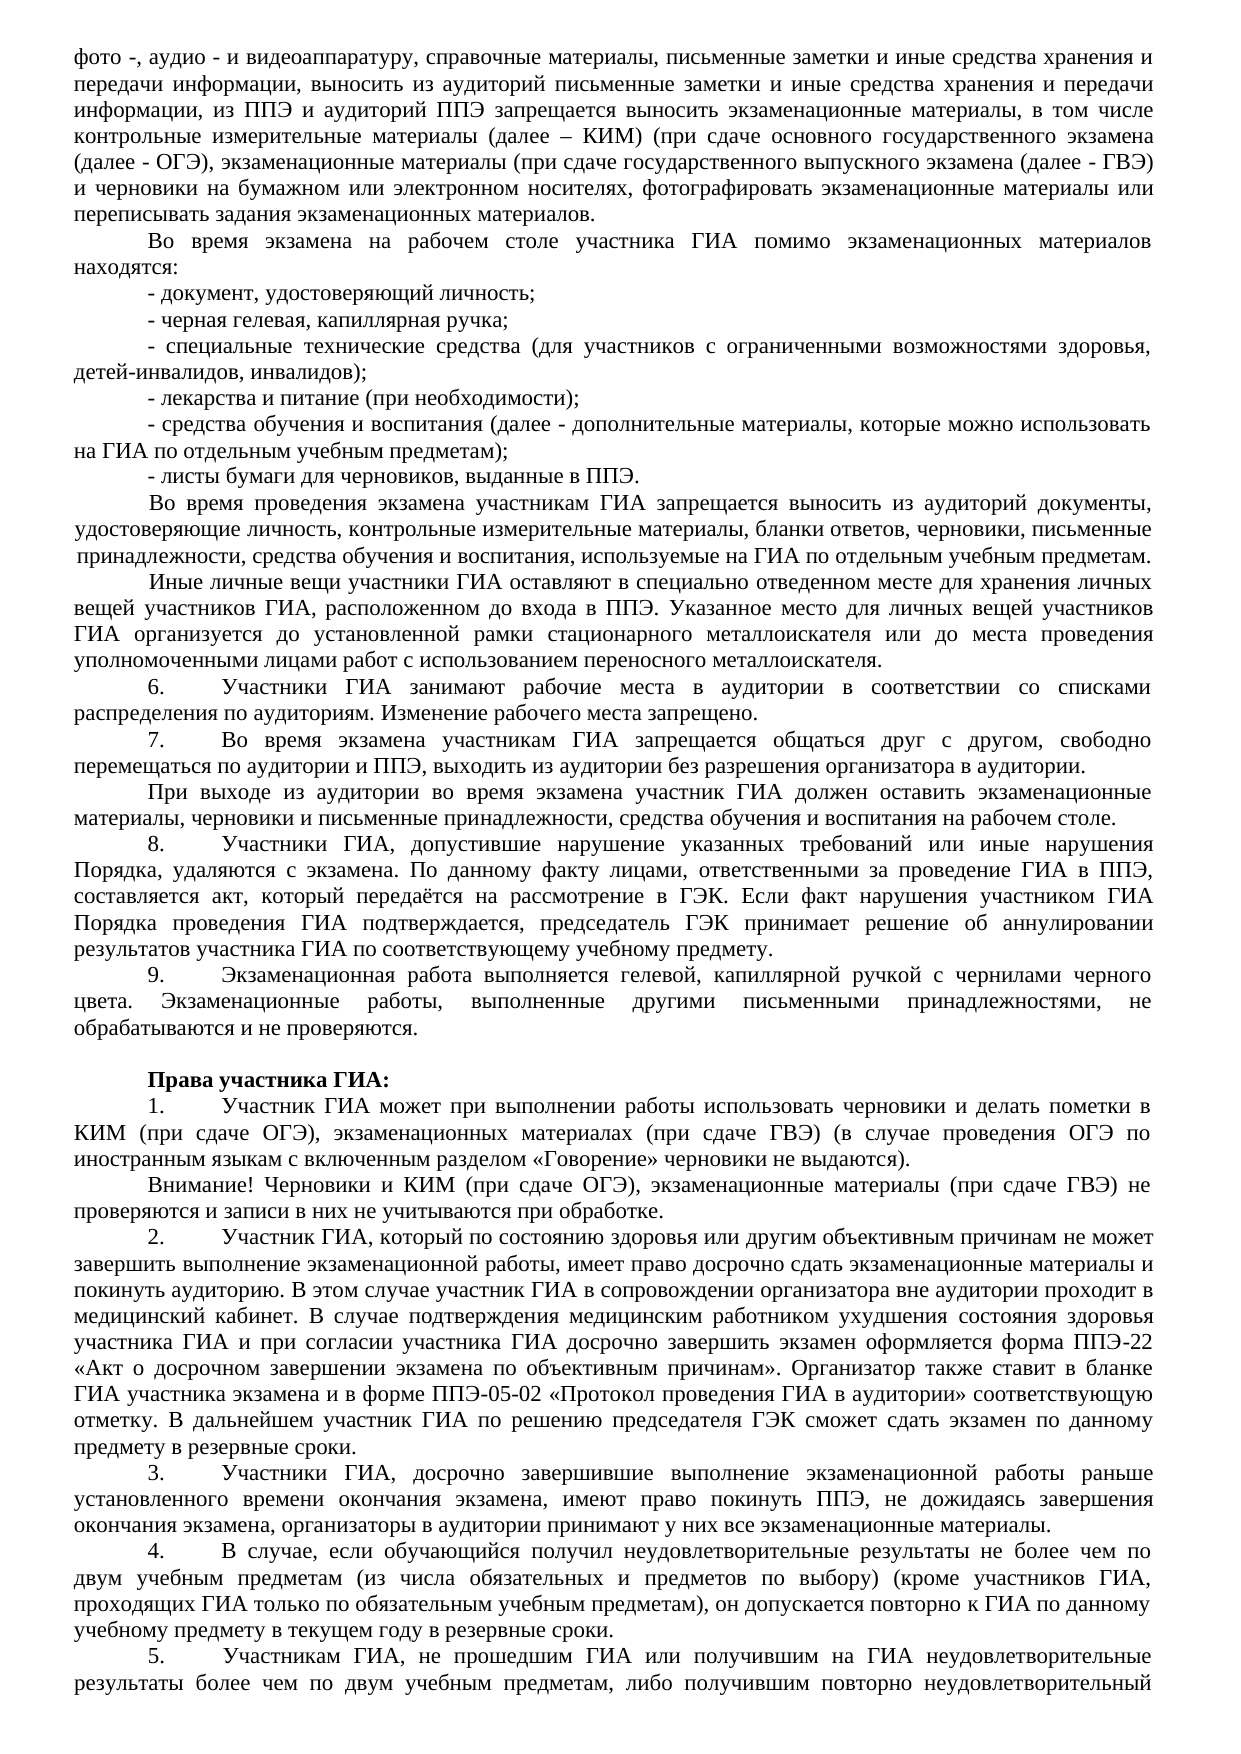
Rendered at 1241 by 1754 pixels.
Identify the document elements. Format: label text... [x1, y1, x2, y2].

text 8. Участники ГИА, допустившие нарушение указанных требований или иные нарушения Порядка, удаляются с экзамена. По данному факту лицами, ответственными за проведение ГИА в ППЭ, составляется акт, который передаётся на рассмотрение в ГЭК. Если факт нарушения участником ГИА Порядка проведения ГИА подтверждается, председатель ГЭК принимает решение об аннулировании результатов участника ГИА по соответствующему учебному предмету. [74, 831, 1153, 961]
text Во время проведения экзамена участникам ГИА запрещается выносить из аудиторий документы, удостоверяющие личность, контрольные измерительные материалы, бланки ответов, черновики, письменные принадлежности, средства обучения и воспитания, используемые на ГИА по отдельным учебным предметам. Иные личные вещи участники ГИА оставляют в специально отведенном месте для хранения личных [68, 489, 1151, 594]
text 1. Участник ГИА может при выполнении работы использовать черновики и делать пометки в КИМ (при сдаче ОГЭ), экзаменационных материалах (при сдаче ГВЭ) (в случае проведения ОГЭ по иностранным языкам с включенным разделом «Говорение» черновики не выдаются). [74, 1092, 1157, 1171]
text - средства обучения и воспитания (далее - дополнительные материалы, которые можно использовать на ГИА по отдельным учебным предметам); [74, 410, 1157, 463]
text 9. Экзаменационная работа выполняется гелевой, капиллярной ручкой с чернилами черного цвета. Экзаменационные работы, выполненные другими письменными принадлежностями, не обрабатываются и не проверяются. [74, 961, 1157, 1040]
text 7. Во время экзамена участникам ГИА запрещается общаться друг с другом, свободно перемещаться по аудитории и ППЭ, выходить из аудитории без разрешения организатора в аудитории. [74, 726, 1157, 778]
text - листы бумаги для черновиков, выданные в ППЭ. [147, 463, 1154, 489]
text вещей участников ГИА, расположенном до входа в ППЭ. Указанное место для личных вещей участников ГИА организуется до установленной рамки стационарного металлоискателя или до места проведения уполномоченными лицами работ с использованием переносного металлоискателя. [74, 594, 1153, 673]
text Внимание! Черновики и КИМ (при сдаче ОГЭ), экзаменационные материалы (при сдаче ГВЭ) не проверяются и записи в них не учитываются при обработке. [74, 1171, 1157, 1224]
text 4. В случае, если обучающийся получил неудовлетворительные результаты не более чем по двум учебным предметам (из числа обязательных и предметов по выбору) (кроме участников ГИА, проходящих ГИА только по обязательным учебным предметам), он допускается повторно к ГИА по данному учебному предмету в текущем году в резервные сроки. [74, 1538, 1158, 1642]
text - документ, удостоверяющий личность; - черная гелевая, капиллярная ручка; [147, 279, 541, 332]
text 6. Участники ГИА занимают рабочие места в аудитории в соответствии со списками распределения по аудиториям. Изменение рабочего места запрещено. [74, 673, 1157, 726]
text - специальные технические средства (для участников с ограниченными возможностями здоровья, детей-инвалидов, инвалидов); [74, 332, 1157, 384]
text При выходе из аудитории во время экзамена участник ГИА должен оставить экзаменационные материалы, черновики и письменные принадлежности, средства обучения и воспитания на рабочем столе. [74, 778, 1157, 831]
text - лекарства и питание (при необходимости); [147, 384, 1154, 410]
text 5. Участникам ГИА, не прошедшим ГИА или получившим на ГИА неудовлетворительные результаты более чем по двум учебным предметам, либо получившим повторно неудовлетворительный [68, 1642, 1151, 1695]
text Во время экзамена на рабочем столе участника ГИА помимо экзаменационных материалов находятся: [74, 227, 1157, 279]
text 2. Участник ГИА, который по состоянию здоровья или другим объективным причинам не может завершить выполнение экзаменационной работы, имеет право досрочно сдать экзаменационные материалы и покинуть аудиторию. В этом случае участник ГИА в сопровождении организатора вне аудитории проходит в медицинский кабинет. В случае подтверждения медицинским работником ухудшения состояния здоровья участника ГИА и при согласии участника ГИА досрочно завершить экзамен оформляется форма ППЭ-22 «Акт о досрочном завершении экзамена по объективным причинам». Организатор также ставит в бланке ГИА участника экзамена и в форме ППЭ-05-02 «Протокол проведения ГИА в аудитории» соответствующую отметку. В дальнейшем участник ГИА по решению председателя ГЭК сможет сдать экзамен по данному предмету в резервные сроки. [74, 1224, 1154, 1459]
text фото -, аудио - и видеоаппаратуру, справочные материалы, письменные заметки и иные средства хранения и передачи информации, выносить из аудиторий письменные заметки и иные средства хранения и передачи информации, из ППЭ и аудиторий ППЭ запрещается выносить экзаменационные материалы, в том числе контрольные измерительные материалы (далее – КИМ) (при сдаче основного государственного экзамена (далее - ОГЭ), экзаменационные материалы (при сдаче государственного выпускного экзамена (далее - ГВЭ) и черновики на бумажном или электронном носителях, фотографировать экзаменационные материалы или переписывать задания экзаменационных материалов. [74, 44, 1154, 227]
text Права участника ГИА: [147, 1067, 1154, 1092]
text 3. Участники ГИА, досрочно завершившие выполнение экзаменационной работы раньше установленного времени окончания экзамена, имеют право покинуть ППЭ, не дожидаясь завершения окончания экзамена, организаторы в аудитории принимают у них все экзаменационные материалы. [74, 1459, 1153, 1537]
